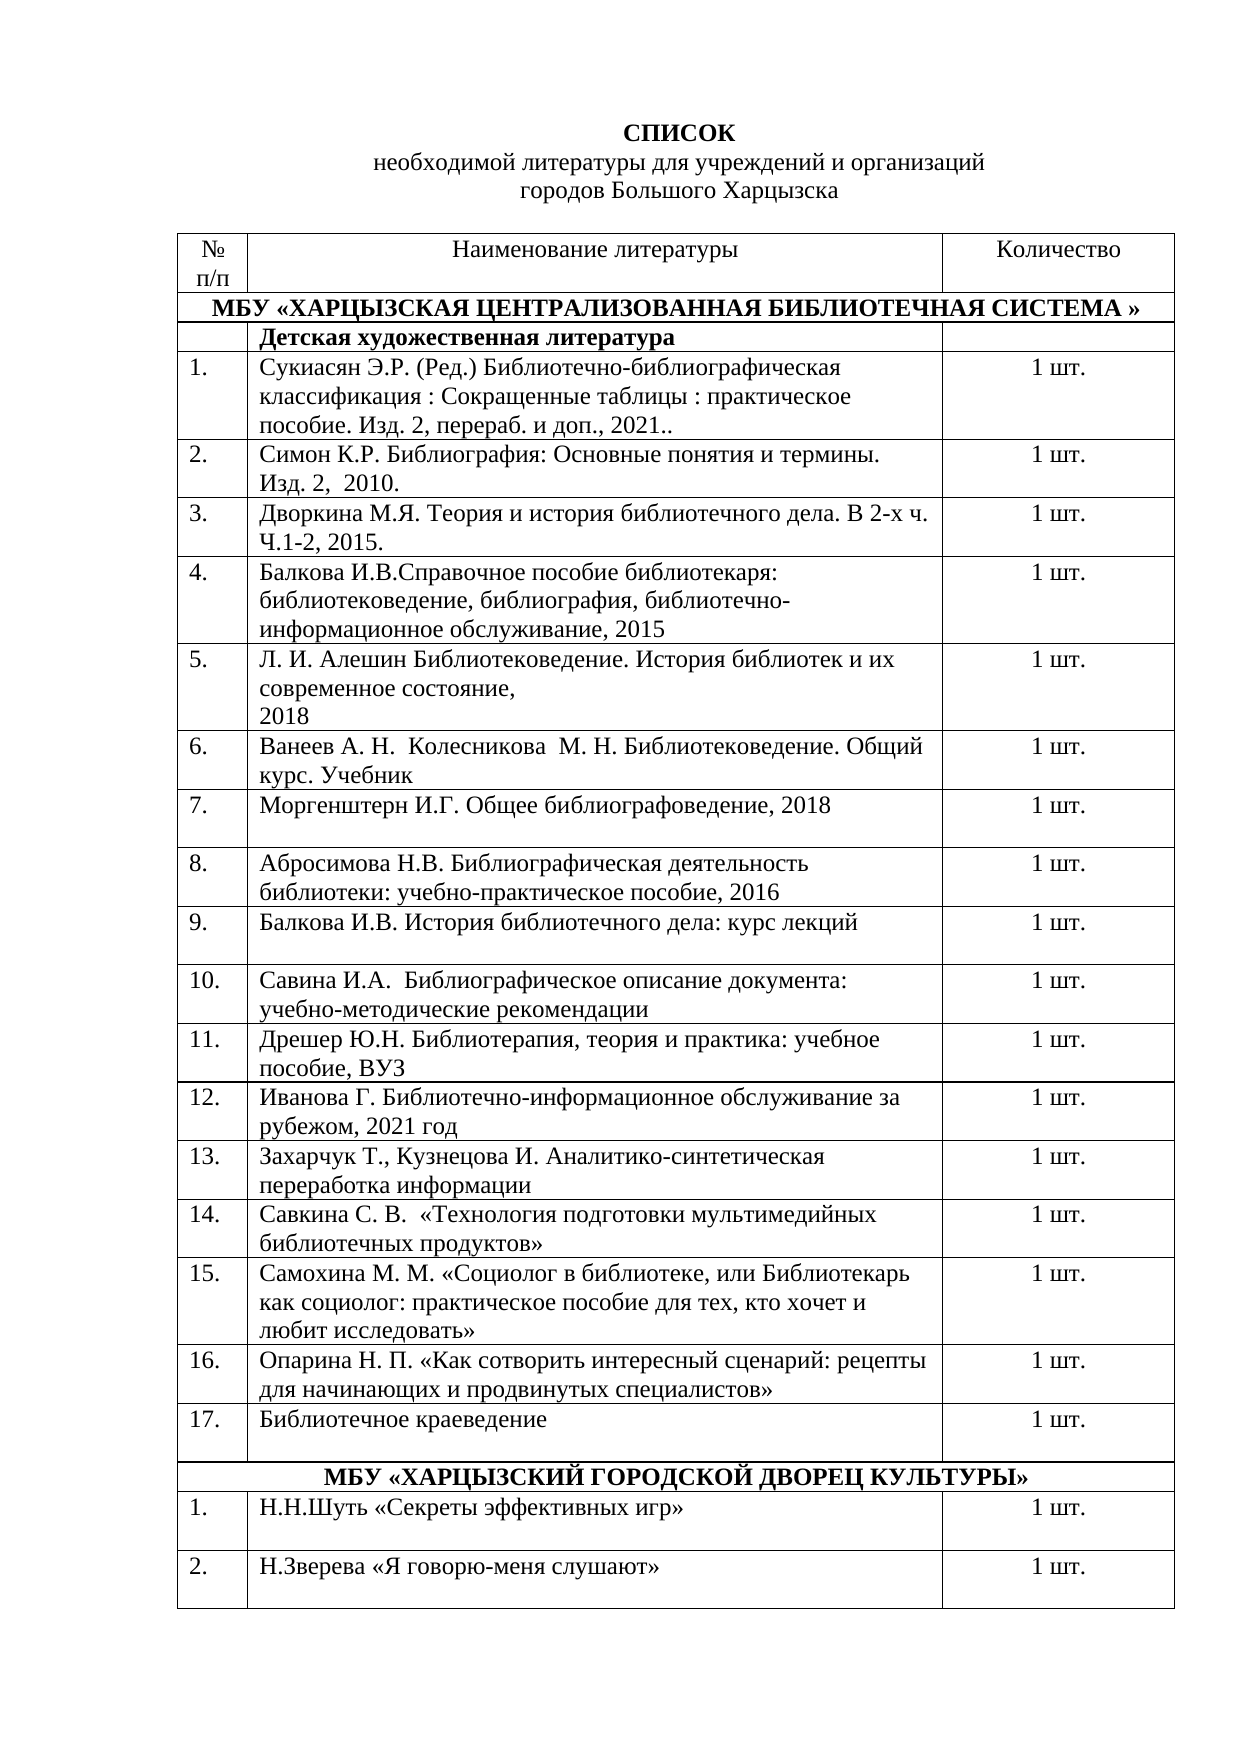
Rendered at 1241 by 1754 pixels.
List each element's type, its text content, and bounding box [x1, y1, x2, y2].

table_cell [178, 557, 247, 643]
text СПИСОК [177, 118, 1181, 147]
table_cell 1 шт. [943, 644, 1174, 730]
table_cell Ванеев А. Н. Колесникова М. Н. Библиотековедение. Общий курс. Учебник [248, 731, 942, 789]
table_cell [178, 323, 247, 351]
table_cell 1 шт. [943, 440, 1174, 497]
table_cell [178, 644, 247, 730]
table_cell [178, 498, 247, 556]
table_cell 1 шт. [943, 1404, 1174, 1461]
table_cell 1 шт. [943, 1345, 1174, 1403]
table_cell 1 шт. [943, 1492, 1174, 1550]
table_cell 1 шт. [943, 848, 1174, 906]
table_cell [178, 907, 247, 964]
table_header Количество [943, 234, 1174, 292]
table_cell МБУ «ХАРЦЫЗСКИЙ ГОРОДСКОЙ ДВОРЕЦ КУЛЬТУРЫ» [178, 1463, 1174, 1491]
table_cell Иванова Г. Библиотечно-информационное обслуживание за рубежом, 2021 год [248, 1083, 942, 1140]
table_cell [178, 1345, 247, 1403]
table_cell Сукиасян Э.Р. (Ред.) Библиотечно-библиографическая классификация : Сокращенные таблицы : практическое пособие. Изд. 2, перераб. и доп., 2021.. [248, 352, 942, 438]
table_cell [943, 323, 1174, 351]
table_cell Захарчук Т., Кузнецова И. Аналитико-синтетическая переработка информации [248, 1141, 942, 1198]
table_header № п/п [178, 234, 247, 292]
table_cell Дрешер Ю.Н. Библиотерапия, теория и практика: учебное пособие, ВУЗ [248, 1024, 942, 1081]
text городов Большого Харцызска [177, 176, 1181, 204]
table_cell 1 шт. [943, 907, 1174, 964]
table_cell [178, 848, 247, 906]
table_cell 1 шт. [943, 790, 1174, 847]
table_cell Савкина С. В. «Технология подготовки мультимедийных библиотечных продуктов» [248, 1200, 942, 1257]
table_cell 1 шт. [943, 352, 1174, 438]
table_cell [178, 440, 247, 497]
table_cell [178, 1141, 247, 1198]
table_cell 1 шт. [943, 1024, 1174, 1081]
table_cell [178, 731, 247, 789]
table_cell [178, 1492, 247, 1550]
table_cell 1 шт. [943, 965, 1174, 1023]
table_cell Н.Н.Шуть «Секреты эффективных игр» [248, 1492, 942, 1550]
table_cell 1 шт. [943, 731, 1174, 789]
table_cell Моргенштерн И.Г. Общее библиографоведение, 2018 [248, 790, 942, 847]
table_cell 1 шт. [943, 1200, 1174, 1257]
table_cell Балкова И.В.Справочное пособие библиотекаря: библиотековедение, библиография, библиотечно-информационное обслуживание, 2015 [248, 557, 942, 643]
table_cell [178, 352, 247, 438]
table_cell Н.Зверева «Я говорю-меня слушают» [248, 1551, 942, 1608]
table_cell [178, 1404, 247, 1461]
table_cell [178, 1083, 247, 1140]
table_cell [178, 1200, 247, 1257]
table_cell [178, 1258, 247, 1344]
table_cell Л. И. Алешин Библиотековедение. История библиотек и их современное состояние, 2018 [248, 644, 942, 730]
table_cell [178, 965, 247, 1023]
table_cell 1 шт. [943, 1551, 1174, 1608]
table_cell Балкова И.В. История библиотечного дела: курс лекций [248, 907, 942, 964]
table_cell Опарина Н. П. «Как сотворить интересный сценарий: рецепты для начинающих и продвинутых специалистов» [248, 1345, 942, 1403]
table_cell Детская художественная литература [248, 323, 942, 351]
text необходимой литературы для учреждений и организаций [177, 147, 1181, 176]
table_cell Абросимова Н.В. Библиографическая деятельность библиотеки: учебно-практическое пособие, 2016 [248, 848, 942, 906]
table_cell [178, 790, 247, 847]
table_cell 1 шт. [943, 1141, 1174, 1198]
table_cell Библиотечное краеведение [248, 1404, 942, 1461]
table_cell Самохина М. М. «Социолог в библиотеке, или Библиотекарь как социолог: практическое пособие для тех, кто хочет и любит исследовать» [248, 1258, 942, 1344]
table_cell 1 шт. [943, 1258, 1174, 1344]
table_cell [178, 1024, 247, 1081]
table_header Наименование литературы [248, 234, 942, 292]
table_cell МБУ «ХАРЦЫЗСКАЯ ЦЕНТРАЛИЗОВАННАЯ БИБЛИОТЕЧНАЯ СИСТЕМА » [178, 293, 1174, 321]
table_cell 1 шт. [943, 557, 1174, 643]
table_cell Симон К.Р. Библиография: Основные понятия и термины. Изд. 2, 2010. [248, 440, 942, 497]
table_cell 1 шт. [943, 1083, 1174, 1140]
table_cell Дворкина М.Я. Теория и история библиотечного дела. В 2-х ч. Ч.1-2, 2015. [248, 498, 942, 556]
table_cell 1 шт. [943, 498, 1174, 556]
table_cell [178, 1551, 247, 1608]
table_cell Савина И.А. Библиографическое описание документа: учебно-методические рекомендации [248, 965, 942, 1023]
